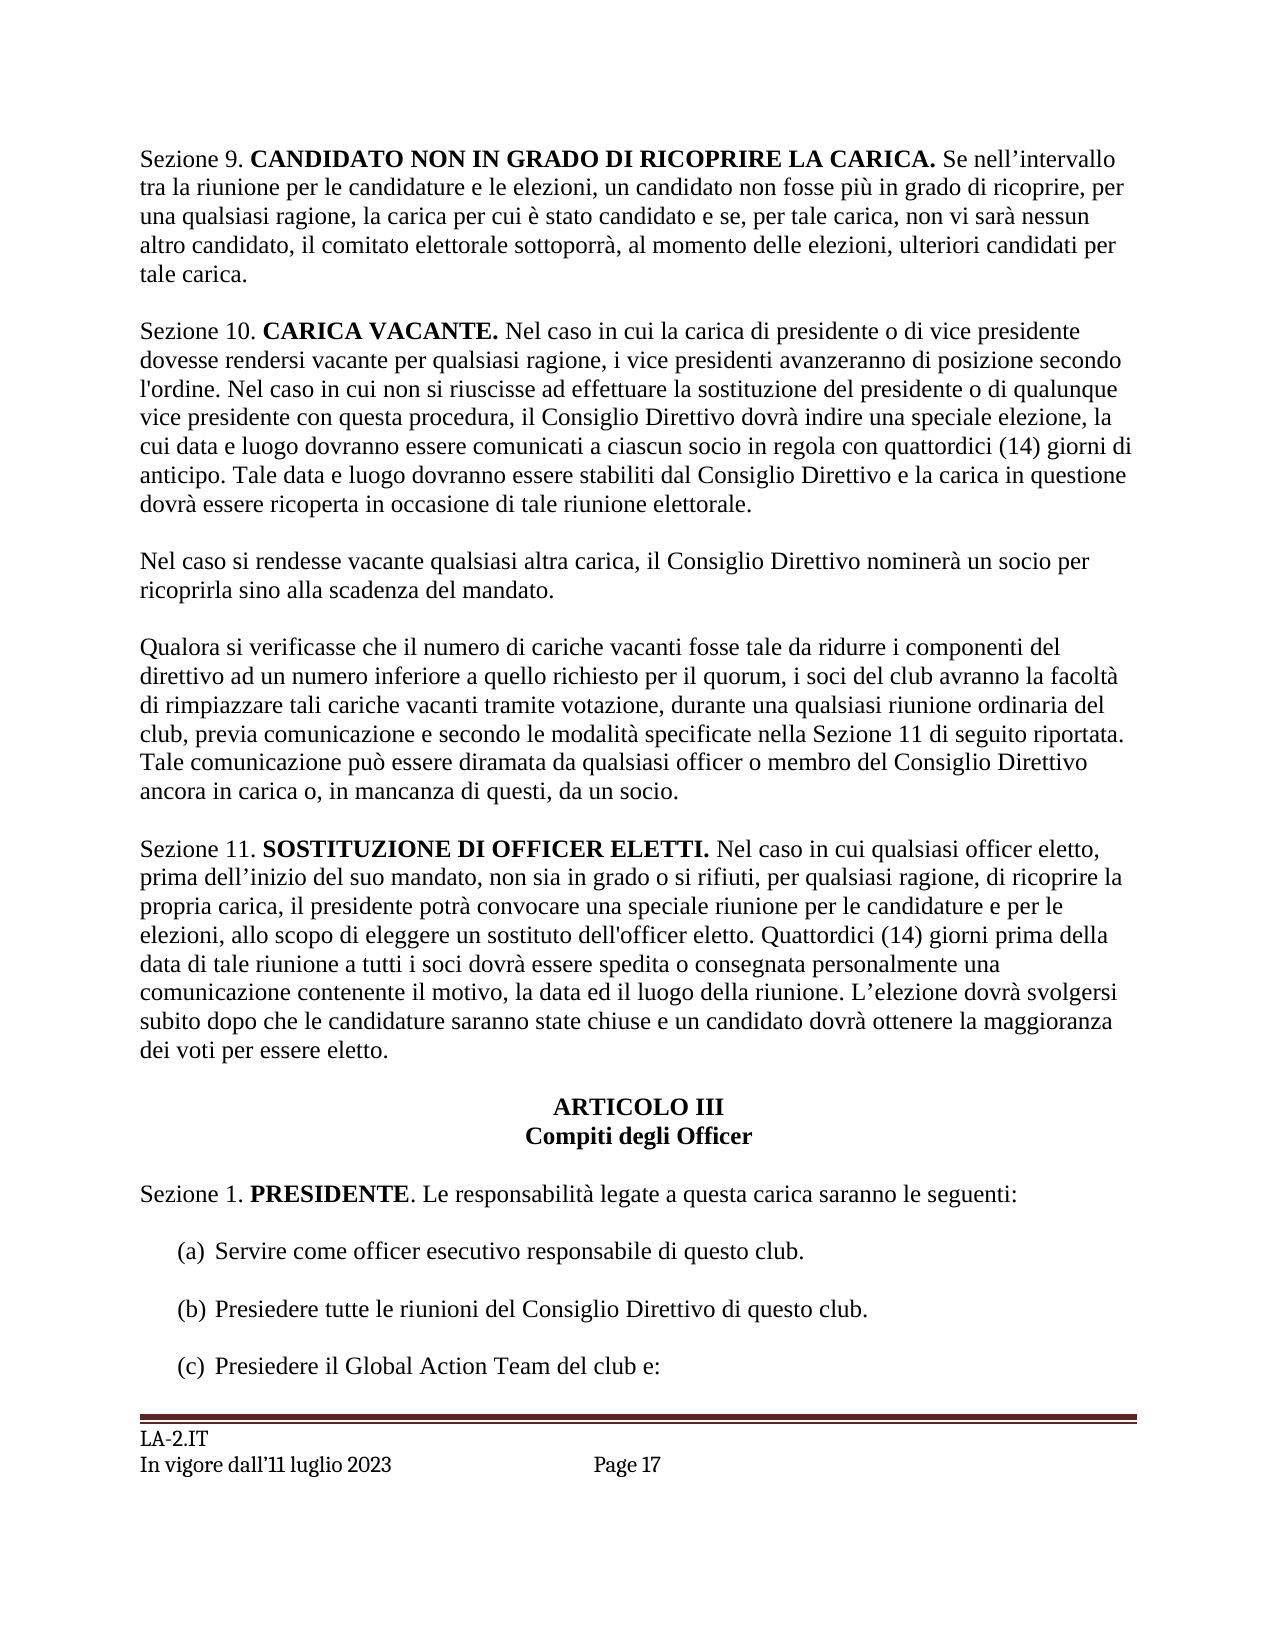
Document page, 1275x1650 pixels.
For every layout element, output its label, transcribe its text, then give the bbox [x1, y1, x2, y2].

text Sezione 9. CANDIDATO NON IN GRADO DI RICOPRIRE LA CARICA. Se nell’intervallo tra la riunione per le candidature e le elezioni, un candidato non fosse più in grado di ricoprire, per una qualsiasi ragione, la carica per cui è stato candidato e se, per tale carica, non vi sarà nessun altro candidato, il comitato elettorale sottoporrà, al momento delle elezioni, ulteriori candidati per tale carica. [139, 144, 1137, 287]
text Nel caso si rendesse vacante qualsiasi altra carica, il Consiglio Direttivo nominerà un socio per ricoprirla sino alla scadenza del mandato. [139, 546, 1137, 604]
text Sezione 1. PRESIDENTE. Le responsabilità legate a questa carica saranno le seguenti: [139, 1179, 1137, 1207]
text Qualora si verificasse che il numero di cariche vacanti fosse tale da ridurre i componenti del direttivo ad un numero inferiore a quello richiesto per il quorum, i soci del club avranno la facoltà di rimpiazzare tali cariche vacanti tramite votazione, durante una qualsiasi riunione ordinaria del club, previa comunicazione e secondo le modalità specificate nella Sezione 11 di seguito riportata. Tale comunicazione può essere diramata da qualsiasi officer o membro del Consiglio Direttivo ancora in carica o, in mancanza di questi, da un socio. [139, 632, 1137, 805]
text Sezione 11. SOSTITUZIONE DI OFFICER ELETTI. Nel caso in cui qualsiasi officer eletto, prima dell’inizio del suo mandato, non sia in grado o si rifiuti, per qualsiasi ragione, di ricoprire la propria carica, il presidente potrà convocare una speciale riunione per le candidature e per le elezioni, allo scopo di eleggere un sostituto dell'officer eletto. Quattordici (14) giorni prima della data di tale riunione a tutti i soci dovrà essere spedita o consegnata personalmente una comunicazione contenente il motivo, la data ed il luogo della riunione. L’elezione dovrà svolgersi subito dopo che le candidature saranno state chiuse e un candidato dovrà ottenere la maggioranza dei voti per essere eletto. [139, 834, 1137, 1064]
text Compiti degli Officer [139, 1121, 1137, 1150]
list Presiedere tutte le riunioni del Consiglio Direttivo di questo club. [177, 1294, 1137, 1322]
list Servire come officer esecutivo responsabile di questo club. [177, 1236, 1137, 1265]
list Presiedere il Global Action Team del club e: [177, 1351, 1137, 1380]
text ARTICOLO III [139, 1092, 1137, 1121]
text Sezione 10. CARICA VACANTE. Nel caso in cui la carica di presidente o di vice presidente dovesse rendersi vacante per qualsiasi ragione, i vice presidenti avanzeranno di posizione secondo l'ordine. Nel caso in cui non si riuscisse ad effettuare la sostituzione del presidente o di qualunque vice presidente con questa procedura, il Consiglio Direttivo dovrà indire una speciale elezione, la cui data e luogo dovranno essere comunicati a ciascun socio in regola con quattordici (14) giorni di anticipo. Tale data e luogo dovranno essere stabiliti dal Consiglio Direttivo e la carica in questione dovrà essere ricoperta in occasione di tale riunione elettorale. [139, 316, 1137, 517]
